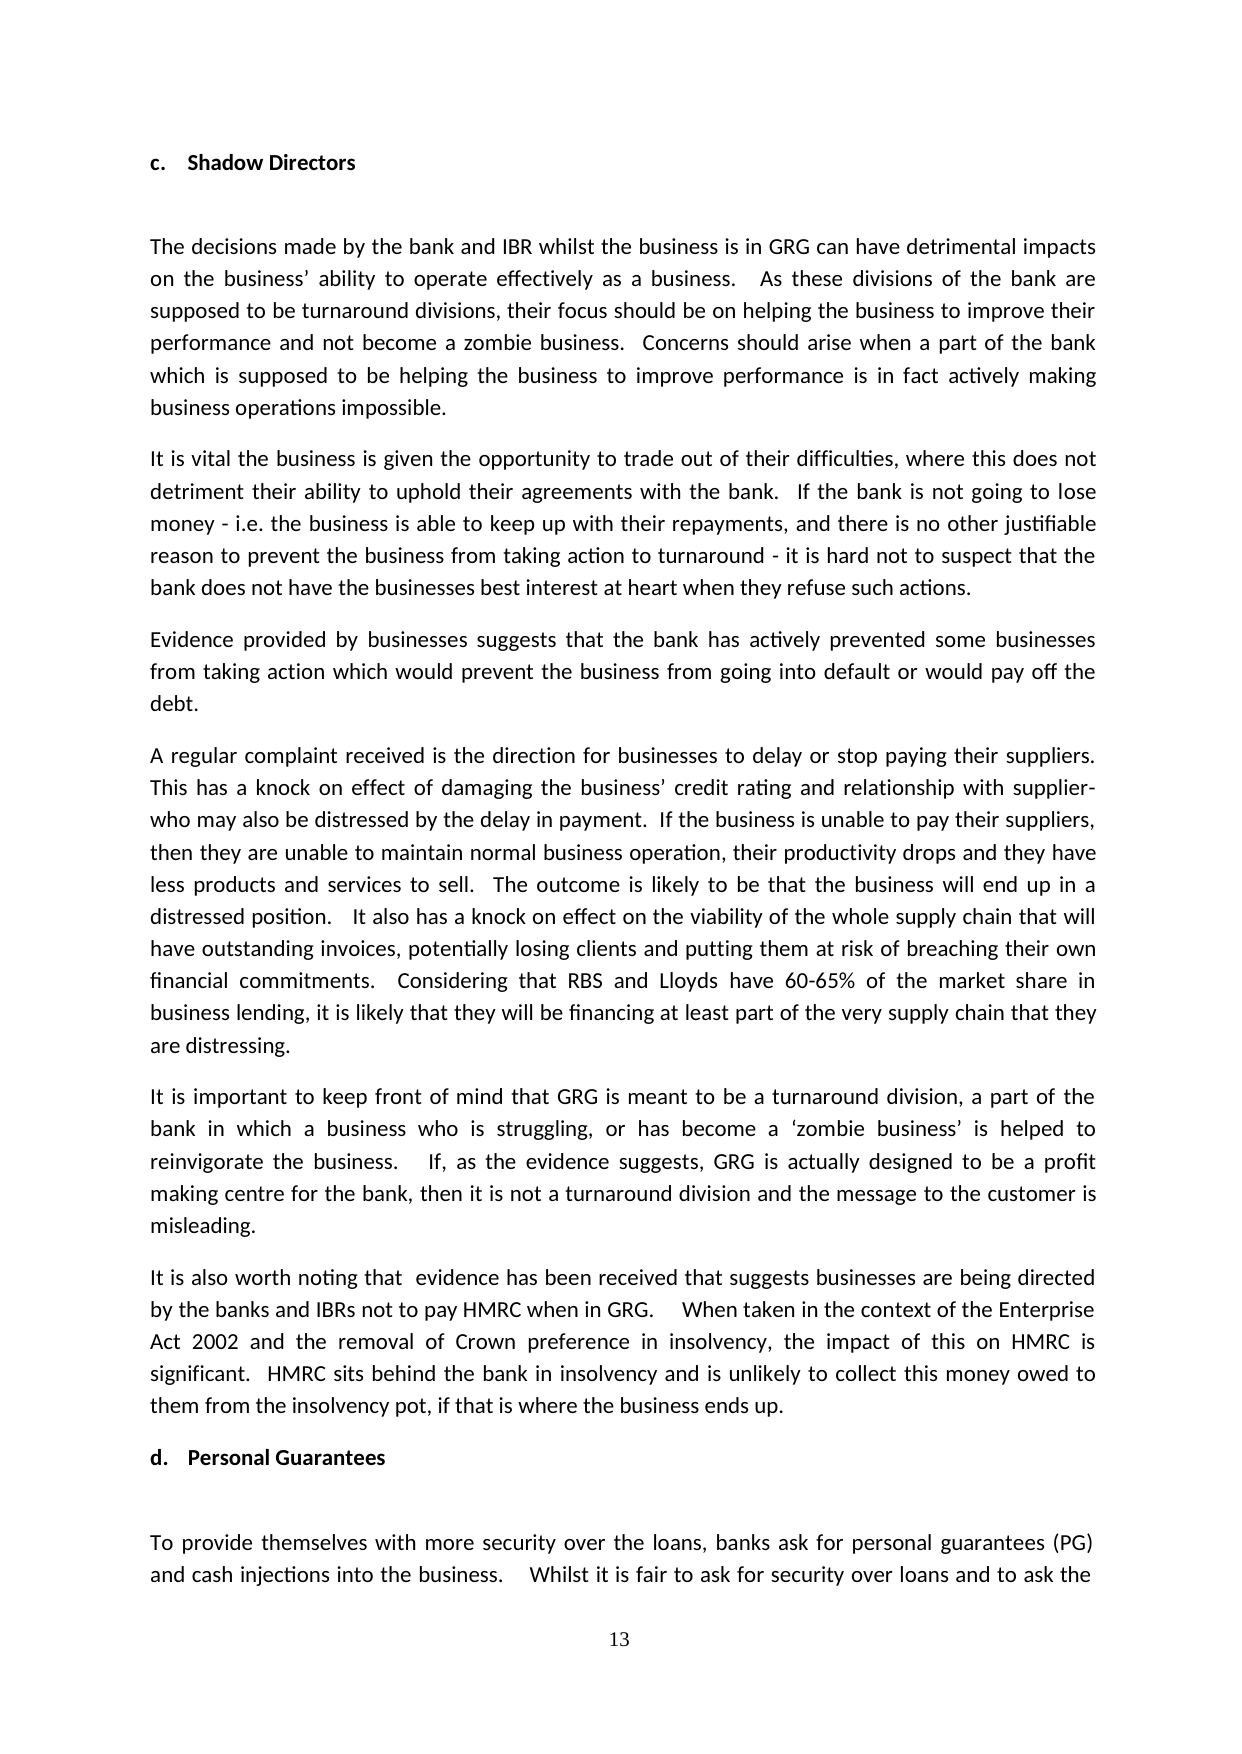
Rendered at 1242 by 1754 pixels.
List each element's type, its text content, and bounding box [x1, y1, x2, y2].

text d. Personal Guarantees [150, 1443, 390, 1471]
text Evidence provided by businesses suggests that the bank has actively prevented some businesses from taking action which would prevent the business from going into default or would pay off the debt. [150, 625, 1096, 717]
text A regular complaint received is the direction for businesses to delay or stop paying their suppliers. This has a knock on effect of damaging the business’ credit rating and relationship with supplier- who may also be distressed by the delay in payment. If the business is unable to pay their suppliers, then they are unable to maintain normal business operation, their productivity drops and they have less products and services to sell. The outcome is likely to be that the business will end up in a distressed position. It also has a knock on effect on the viability of the whole supply chain that will have outstanding invoices, potentially losing clients and putting them at risk of breaching their own financial commitments. Considering that RBS and Lloyds have 60-65% of the market share in business lending, it is likely that they will be financing at least part of the very supply chain that they are distressing. [150, 741, 1096, 1059]
text It is vital the business is given the opportunity to trade out of their difficulties, where this does not detriment their ability to uphold their agreements with the bank. If the bank is not going to lose money - i.e. the business is able to keep up with their repayments, and there is no other justifiable reason to prevent the business from taking action to turnaround - it is hard not to suspect that the bank does not have the businesses best interest at heart when they refuse such actions. [150, 444, 1096, 601]
text and cash injections into the business. Whilst it is fair to ask for security over loans and to ask the [150, 1561, 1095, 1588]
text c. Shadow Directors [150, 148, 361, 176]
text It is also worth noting that evidence has been received that suggests businesses are being directed by the banks and IBRs not to pay HMRC when in GRG. When taken in the context of the Enterprise Act 2002 and the removal of Crown preference in insolvency, the impact of this on HMRC is significant. HMRC sits behind the bank in insolvency and is unlikely to collect this money owed to them from the insolvency pot, if that is where the business ends up. [150, 1263, 1096, 1419]
text To provide themselves with more security over the loans, banks ask for personal guarantees (PG) [150, 1528, 1096, 1557]
text It is important to keep front of mind that GRG is meant to be a turnaround division, a part of the bank in which a business who is struggling, or has become a ‘zombie business’ is helped to reinvigorate the business. If, as the evidence suggests, GRG is actually designed to be a profit making centre for the bank, then it is not a turnaround division and the message to the customer is misleading. [150, 1082, 1096, 1239]
text The decisions made by the bank and IBR whilst the business is in GRG can have detrimental impacts on the business’ ability to operate effectively as a business. As these divisions of the bank are supposed to be turnaround divisions, their focus should be on helping the business to improve their performance and not become a zombie business. Concerns should arise when a part of the bank which is supposed to be helping the business to improve performance is in fact actively making business operations impossible. [150, 232, 1096, 421]
